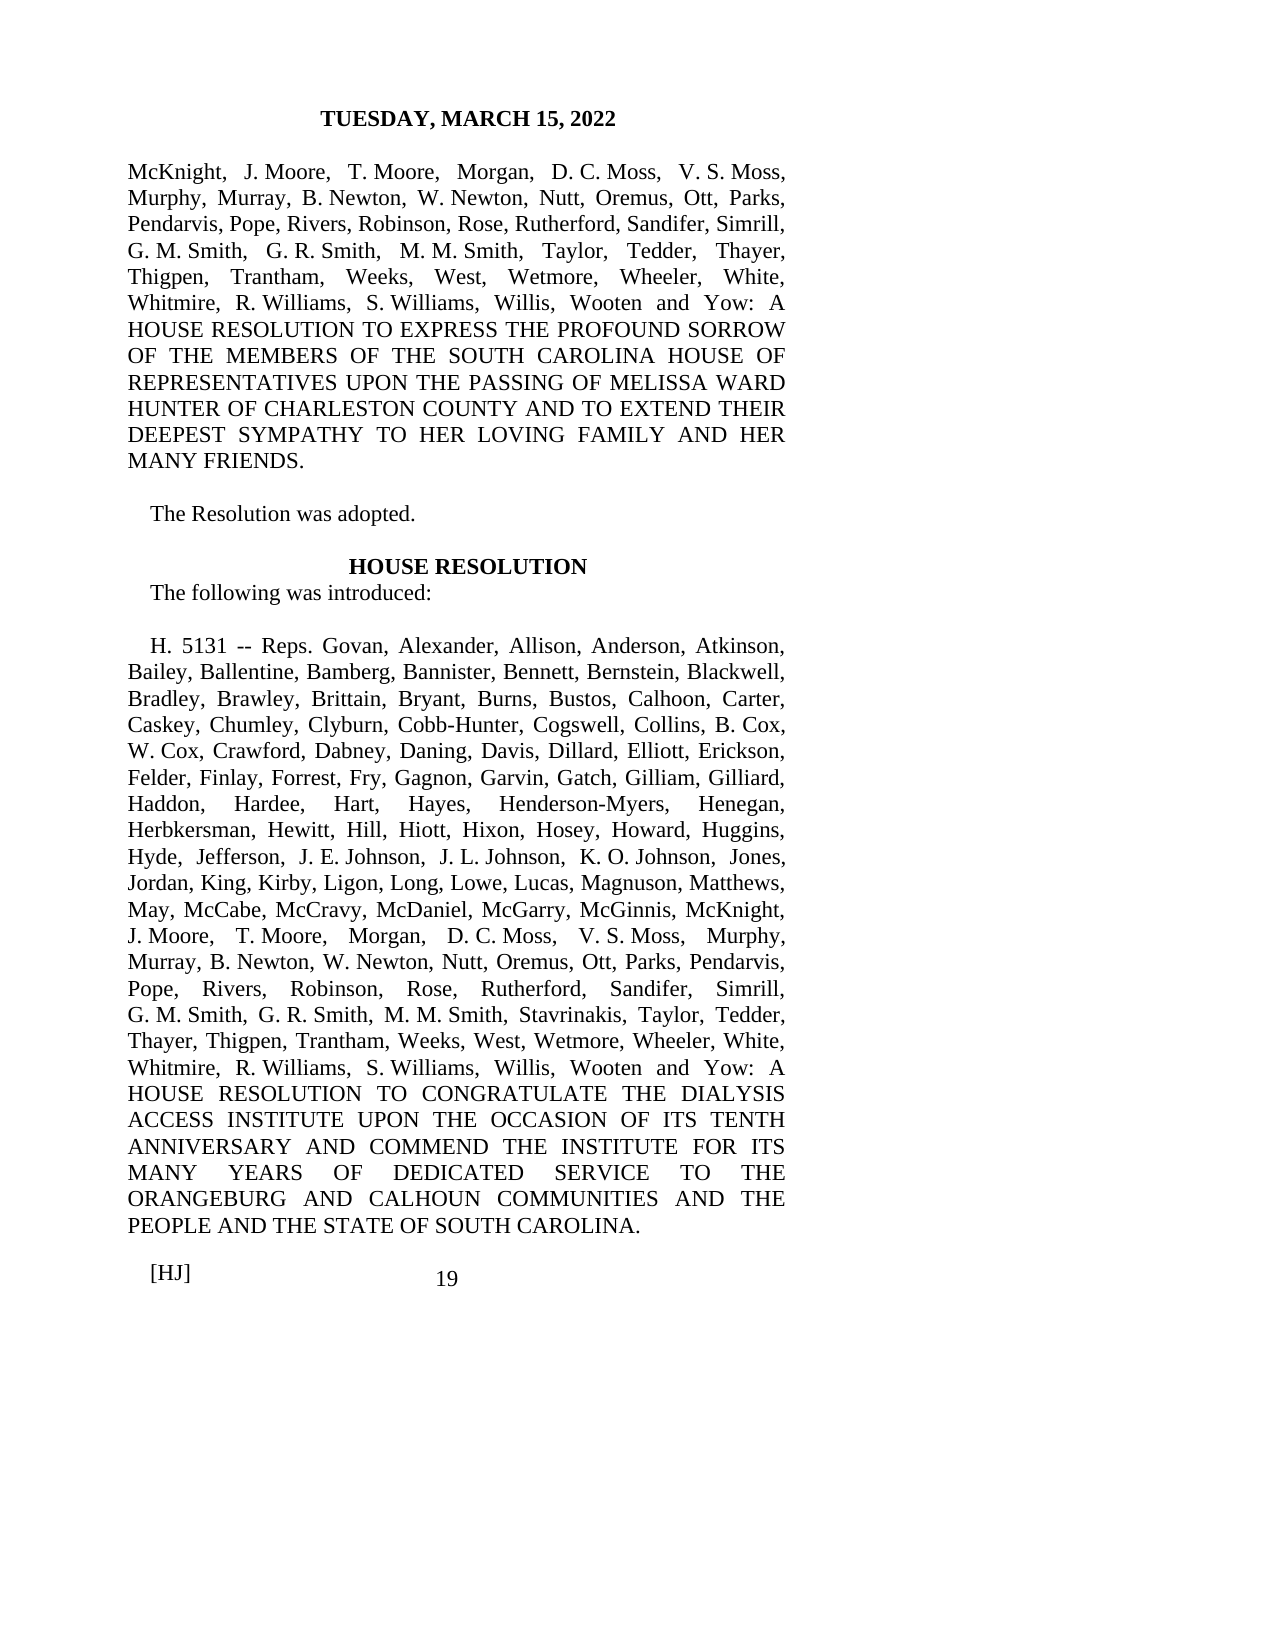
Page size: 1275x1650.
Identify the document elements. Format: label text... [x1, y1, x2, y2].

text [127, 158, 786, 474]
text HOUSE RESOLUTION [127, 553, 786, 579]
text The following was introduced: [127, 579, 786, 606]
text H. 5131 -- Reps. Govan, Alexander, Allison, Anderson, Atkinson, Bailey, Ballentine, Bamberg, Bannister, Bennett, Bernstein, Blackwell, Bradley, Brawley, Brittain, Bryant, Burns, Bustos, Calhoon, Carter, Caskey, Chumley, Clyburn, Cobb-Hunter, Cogswell, Collins, B. Cox, W. Cox, Crawford, Dabney, Daning, Davis, Dillard, Elliott, Erickson, Felder, Finlay, Forrest, Fry, Gagnon, Garvin, Gatch, Gilliam, Gilliard, Haddon, Hardee, Hart, Hayes, Henderson-Myers, Henegan, Herbkersman, Hewitt, Hill, Hiott, Hixon, Hosey, Howard, Huggins, Hyde, Jefferson, J. E. Johnson, J. L. Johnson, K. O. Johnson, Jones, Jordan, King, Kirby, Ligon, Long, Lowe, Lucas, Magnuson, Matthews, May, McCabe, McCravy, McDaniel, McGarry, McGinnis, McKnight, J. Moore, T. Moore, Morgan, D. C. Moss, V. S. Moss, Murphy, Murray, B. Newton, W. Newton, Nutt, Oremus, Ott, Parks, Pendarvis, Pope, Rivers, Robinson, Rose, Rutherford, Sandifer, Simrill, G. M. Smith, G. R. Smith, M. M. Smith, Stavrinakis, Taylor, Tedder, Thayer, Thigpen, Trantham, Weeks, West, Wetmore, Wheeler, White, Whitmire, R. Williams, S. Williams, Willis, Wooten and Yow: A HOUSE RESOLUTION TO CONGRATULATE THE DIALYSIS ACCESS INSTITUTE UPON THE OCCASION OF ITS TENTH ANNIVERSARY AND COMMEND THE INSTITUTE FOR ITS MANY YEARS OF DEDICATED SERVICE TO THE ORANGEBURG AND CALHOUN COMMUNITIES AND THE PEOPLE AND THE STATE OF SOUTH CAROLINA. [127, 632, 786, 1238]
text The Resolution was adopted. [127, 500, 786, 527]
